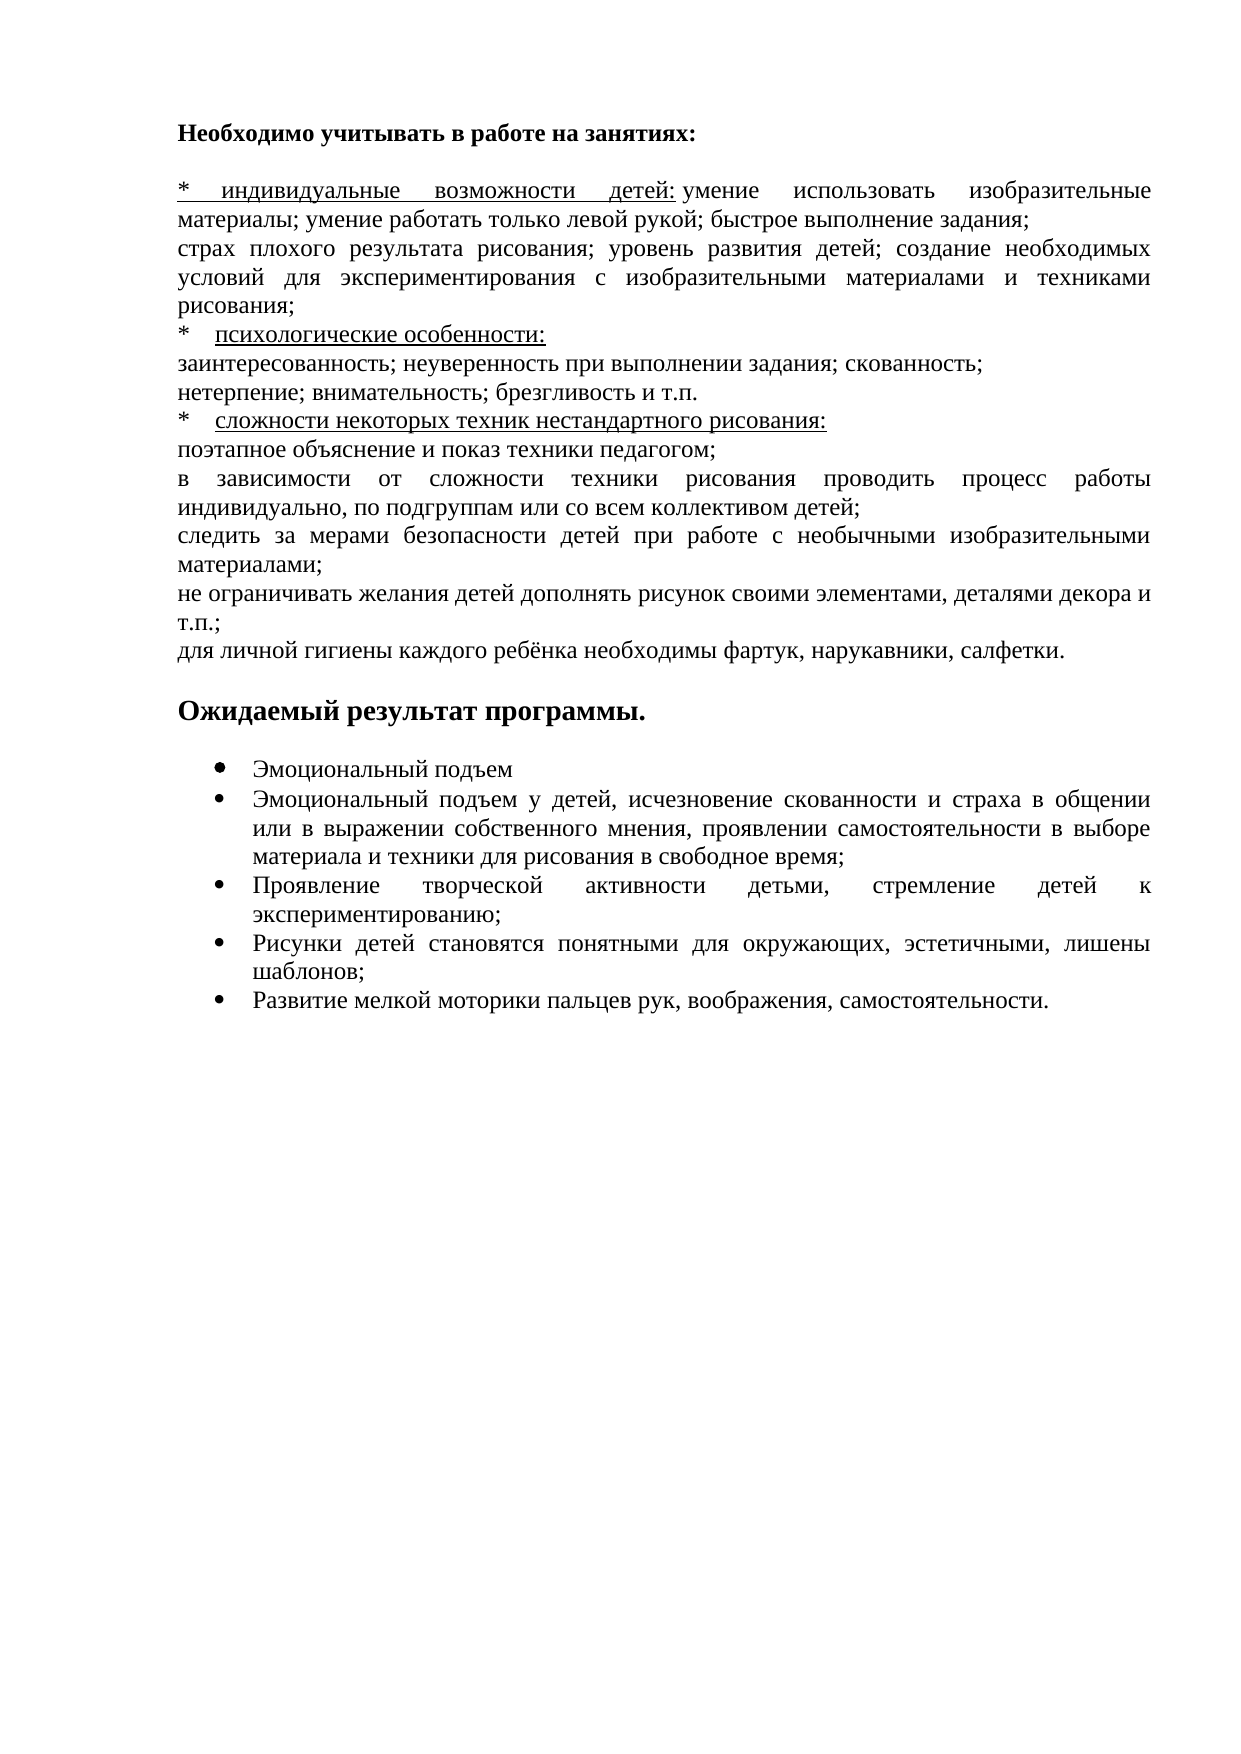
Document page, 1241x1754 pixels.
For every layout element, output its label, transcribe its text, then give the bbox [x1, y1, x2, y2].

list Развитие мелкой моторики пальцев рук, воображения, самостоятельности. [215, 985, 1152, 1014]
list Эмоциональный подъем у детей, исчезновение скованности и страха в общении или в выражении собственного мнения, проявлении самостоятельности в выборе материала и техники для рисования в свободное время; [215, 784, 1152, 870]
text нетерпение; внимательность; брезгливость и т.п. [177, 377, 1152, 406]
text поэтапное объяснение и показ техники педагогом; [177, 434, 1152, 463]
text для личной гигиены каждого ребёнка необходимы фартук, нарукавники, салфетки. [177, 636, 1152, 664]
text в зависимости от сложности техники рисования проводить процесс работы индивидуально, по подгруппам или со всем коллективом детей; [177, 463, 1152, 521]
text заинтересованность; неуверенность при выполнении задания; скованность; [177, 348, 1152, 377]
text * психологические особенности: [177, 319, 1152, 348]
text Необходимо учитывать в работе на занятиях: [177, 118, 1152, 147]
text следить за мерами безопасности детей при работе с необычными изобразительными материалами; [177, 521, 1152, 578]
text не ограничивать желания детей дополнять рисунок своими элементами, деталями декора и т.п.; [177, 578, 1152, 636]
list Эмоциональный подъем [215, 754, 1152, 784]
text страх плохого результата рисования; уровень развития детей; создание необходимых условий для экспериментирования с изобразительными материалами и техниками рисования; [177, 233, 1152, 319]
list Рисунки детей становятся понятными для окружающих, эстетичными, лишены шаблонов; [215, 928, 1152, 985]
text Ожидаемый результат программы. [177, 693, 1152, 727]
text * индивидуальные возможности детей: умение использовать изобразительные материалы; умение работать только левой рукой; быстрое выполнение задания; [177, 176, 1152, 233]
list Проявление творческой активности детьми, стремление детей к экспериментированию; [215, 870, 1152, 928]
text * сложности некоторых техник нестандартного рисования: [177, 406, 1152, 434]
